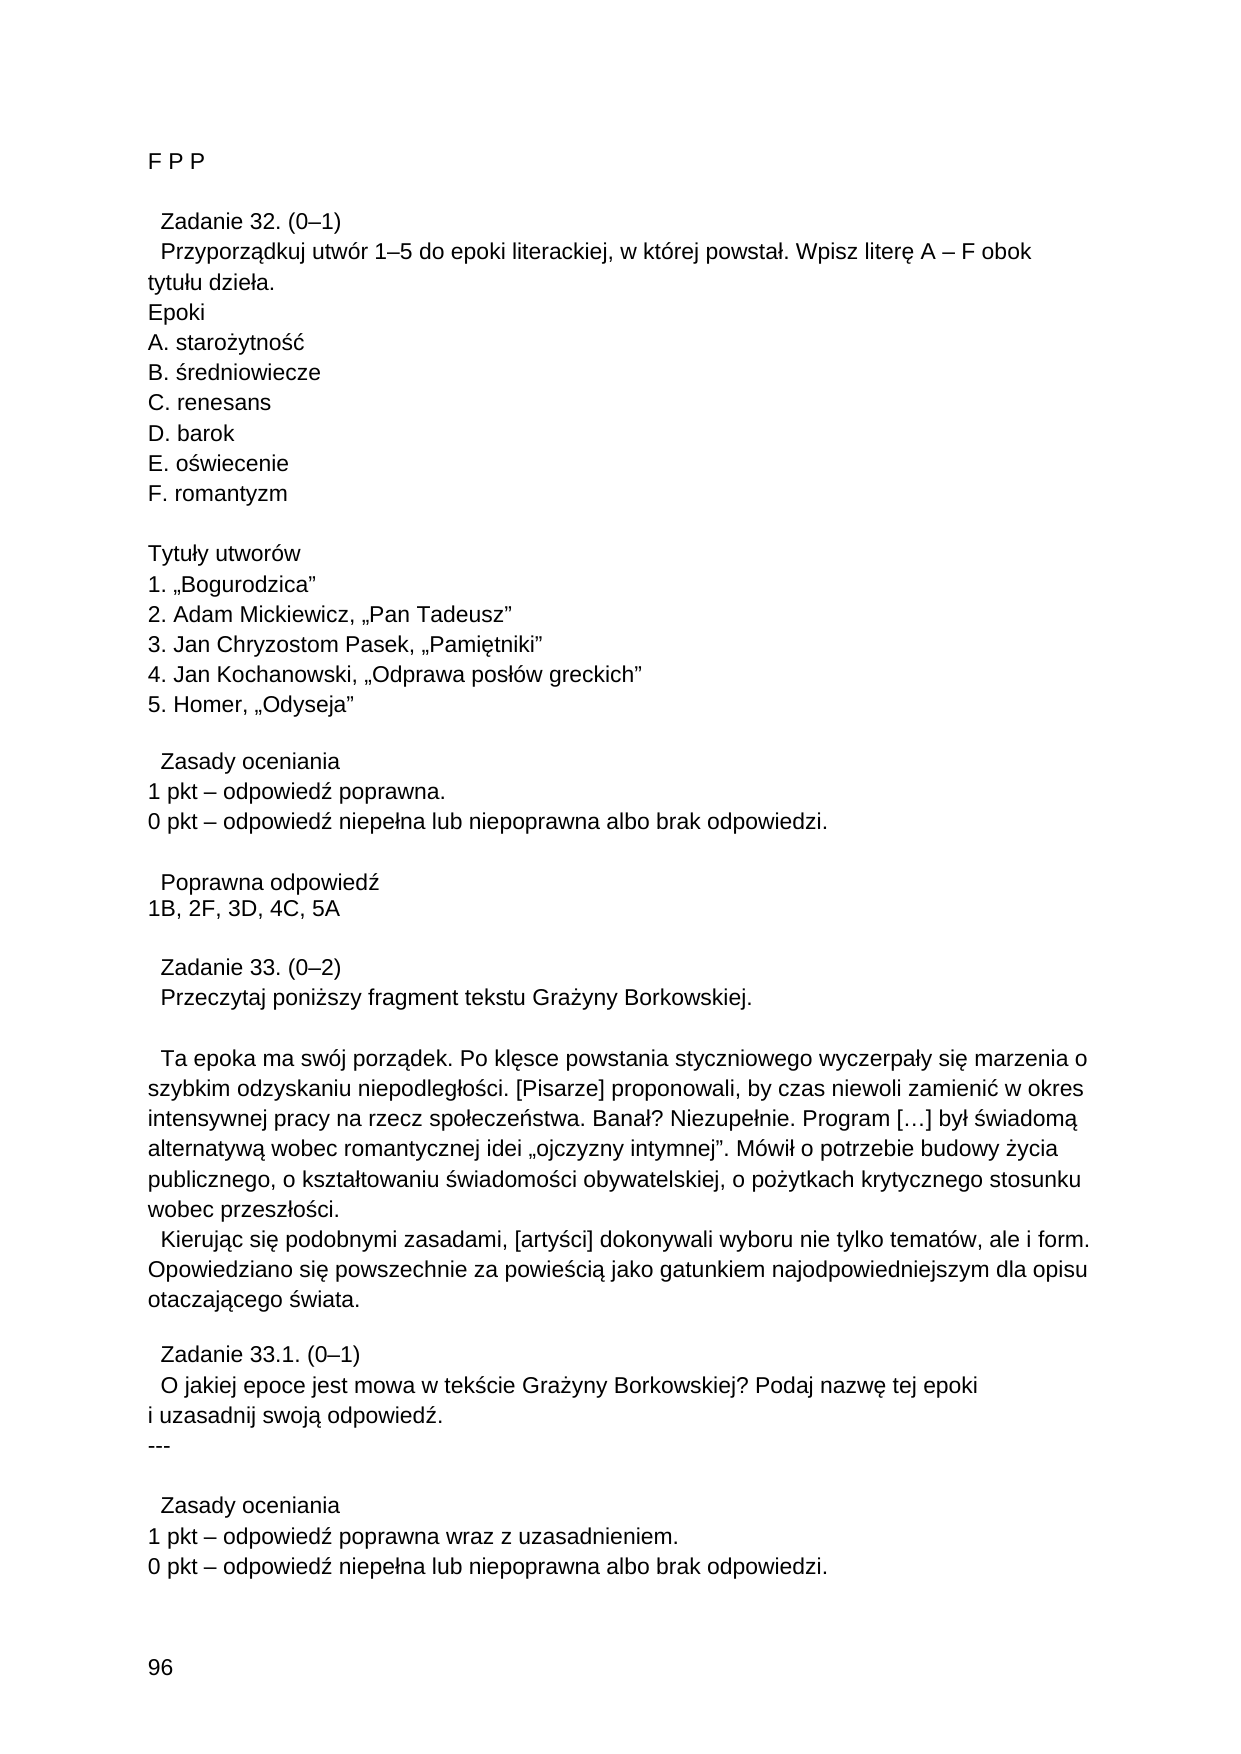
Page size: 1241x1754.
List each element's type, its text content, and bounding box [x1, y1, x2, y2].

text Zasady oceniania [148, 748, 1093, 774]
text Zadanie 32. (0–1) [148, 208, 1093, 234]
text Zasady oceniania [148, 1492, 1093, 1519]
text F P P [148, 148, 1093, 174]
list E. oświecenie [148, 450, 1093, 476]
text --- [148, 1432, 1093, 1458]
text 1 pkt – odpowiedź poprawna. [148, 778, 1093, 804]
text Przyporządkuj utwór 1–5 do epoki literackiej, w której powstał. Wpisz literę A – F obok tytułu dzieła. [148, 238, 1093, 295]
text 0 pkt – odpowiedź niepełna lub niepoprawna albo brak odpowiedzi. [148, 1553, 1093, 1579]
list 2. Adam Mickiewicz, „Pan Tadeusz” [148, 601, 1093, 627]
text 0 pkt – odpowiedź niepełna lub niepoprawna albo brak odpowiedzi. [148, 808, 1093, 835]
list F. romantyzm [148, 480, 1093, 506]
list A. starożytność [148, 329, 1093, 355]
list Epoki [148, 299, 1093, 325]
list D. barok [148, 419, 1093, 446]
text Poprawna odpowiedź [148, 869, 1093, 895]
text Przeczytaj poniższy fragment tekstu Grażyny Borkowskiej. [148, 984, 1093, 1011]
list 4. Jan Kochanowski, „Odprawa posłów greckich” [148, 661, 1093, 687]
text Zadanie 33. (0–2) [148, 954, 1093, 980]
list Tytuły utworów [148, 540, 1093, 567]
list 3. Jan Chryzostom Pasek, „Pamiętniki” [148, 631, 1093, 657]
text Zadanie 33.1. (0–1) [148, 1341, 1093, 1368]
text 1 pkt – odpowiedź poprawna wraz z uzasadnieniem. [148, 1523, 1093, 1549]
list O jakiej epoce jest mowa w tekście Grażyny Borkowskiej? Podaj nazwę tej epoki i uzasadnij swoją odpowiedź. [148, 1372, 1093, 1428]
text Ta epoka ma swój porządek. Po klęsce powstania styczniowego wyczerpały się marzenia o szybkim odzyskaniu niepodległości. [Pisarze] proponowali, by czas niewoli zamienić w okres intensywnej pracy na rzecz społeczeństwa. Banał? Niezupełnie. Program […] był świadomą alternatywą wobec romantycznej idei „ojczyzny intymnej”. Mówił o potrzebie budowy życia publicznego, o kształtowaniu świadomości obywatelskiej, o pożytkach krytycznego stosunku wobec przeszłości. [148, 1045, 1093, 1222]
list 5. Homer, „Odyseja” [148, 691, 1093, 718]
list C. renesans [148, 389, 1093, 416]
list 1. „Bogurodzica” [148, 571, 1093, 597]
text 1B, 2F, 3D, 4C, 5A [148, 895, 1093, 921]
text Kierując się podobnymi zasadami, [artyści] dokonywali wyboru nie tylko tematów, ale i form. Opowiedziano się powszechnie za powieścią jako gatunkiem najodpowiedniejszym dla opisu otaczającego świata. [148, 1226, 1093, 1313]
list B. średniowiecze [148, 359, 1093, 385]
